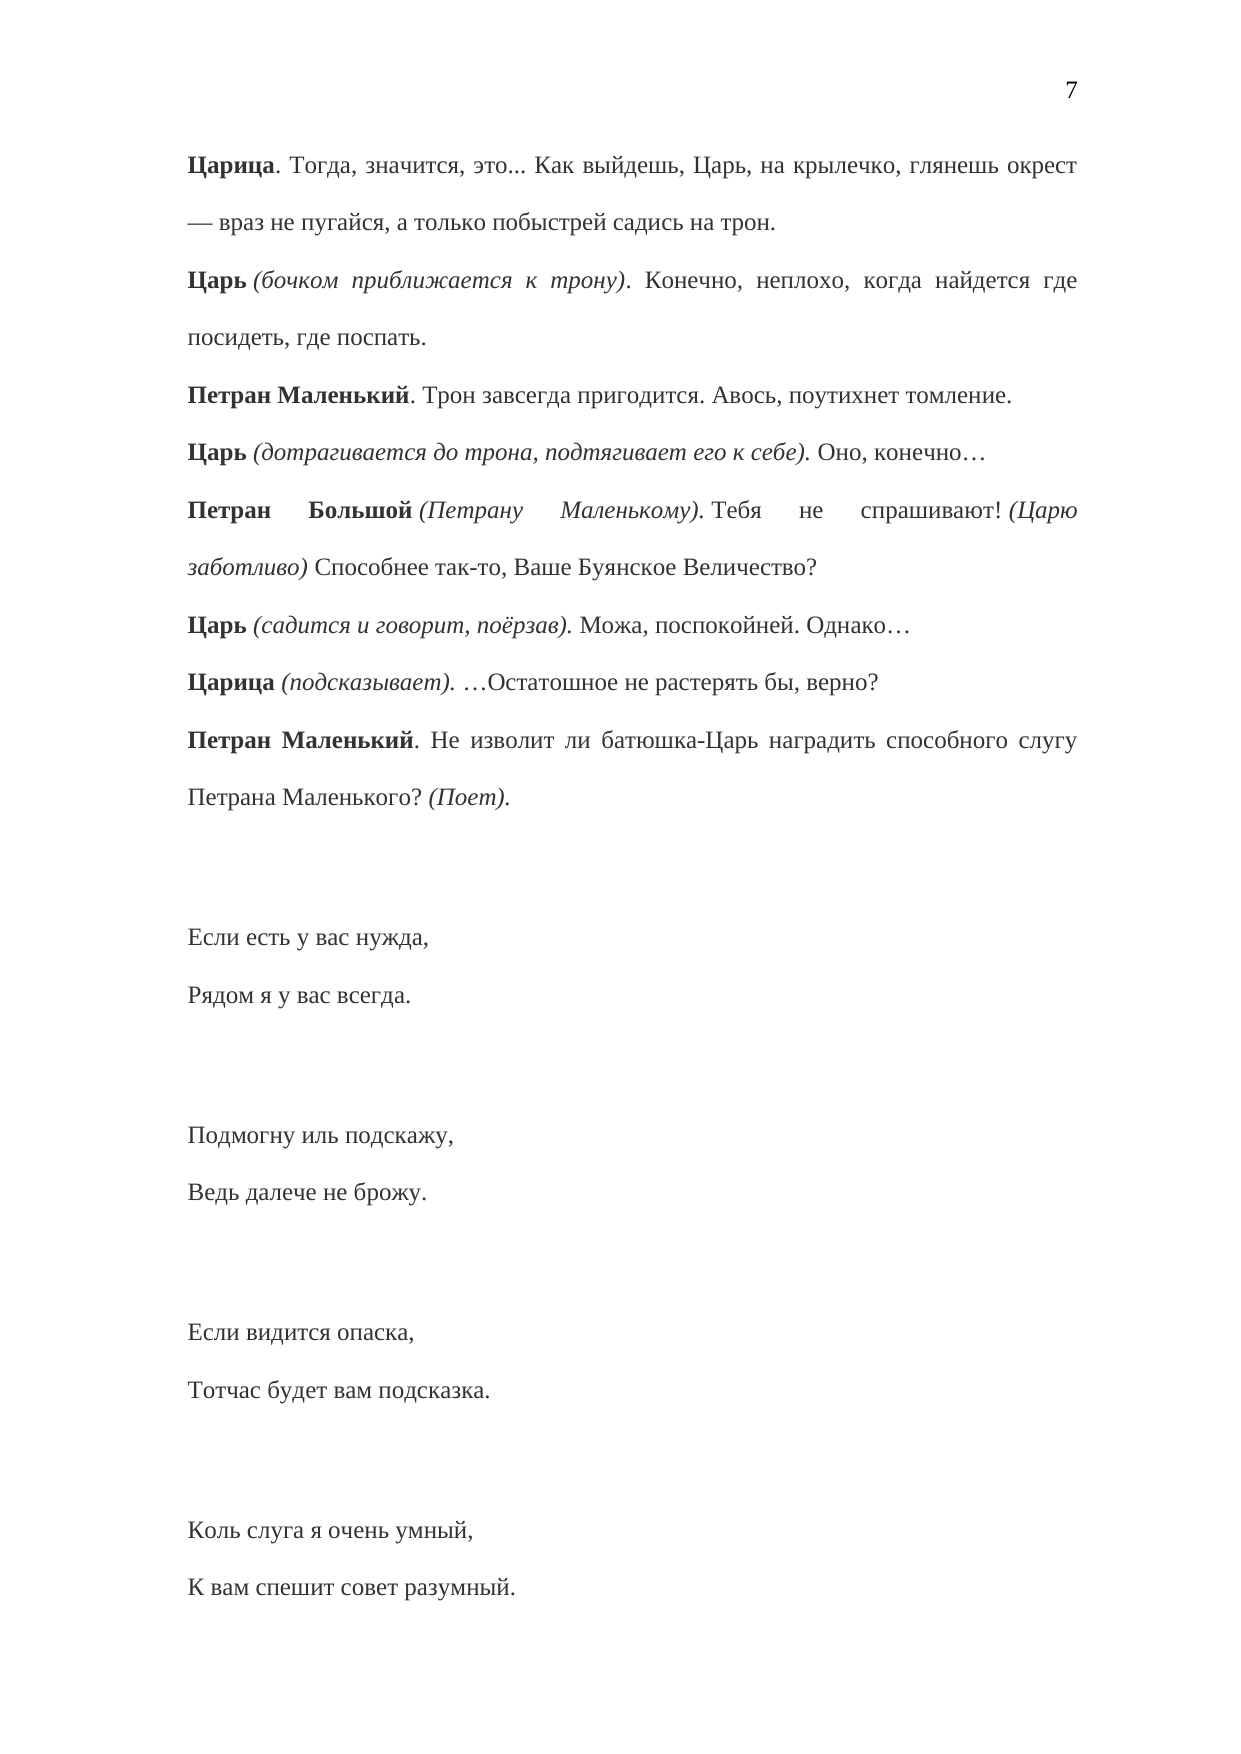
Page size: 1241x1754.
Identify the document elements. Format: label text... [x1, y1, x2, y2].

text Коль слуга я очень умный, [187, 1515, 1078, 1544]
text Тотчас будет вам подсказка. [187, 1375, 1078, 1404]
text Царь (садится и говорит, поёрзав). Можа, поспокойней. Однако… [187, 610, 1078, 639]
text Царь (бочком приближается к трону). Конечно, неплохо, когда найдется где посидеть, где поспать. [187, 265, 1078, 351]
text Ведь далече не брожу. [187, 1177, 1078, 1206]
text Царь (дотрагивается до трона, подтягивает его к себе). Оно, конечно… [187, 437, 1078, 466]
text К вам спешит совет разумный. [187, 1572, 1078, 1601]
text Подмогну иль подскажу, [187, 1120, 1078, 1149]
text Если есть у вас нужда, [187, 922, 1078, 951]
text Петран Большой (Петрану Маленькому). Тебя не спрашивают! (Царю заботливо) Способнее так-то, Ваше Буянское Величество? [187, 495, 1078, 581]
text Если видится опаска, [187, 1317, 1078, 1346]
text Рядом я у вас всегда. [187, 980, 1078, 1009]
text Царица (подсказывает). …Остатошное не растерять бы, верно? [187, 667, 1078, 696]
text Петран Маленький. Трон завсегда пригодится. Авось, поутихнет томление. [187, 380, 1078, 409]
text Петран Маленький. Не изволит ли батюшка-Царь наградить способного слугу Петрана Маленького? (Поет). [187, 725, 1078, 811]
text Царица. Тогда, значится, это... Как выйдешь, Царь, на крылечко, глянешь окрест — враз не пугайся, а только побыстрей садись на трон. [187, 150, 1078, 236]
